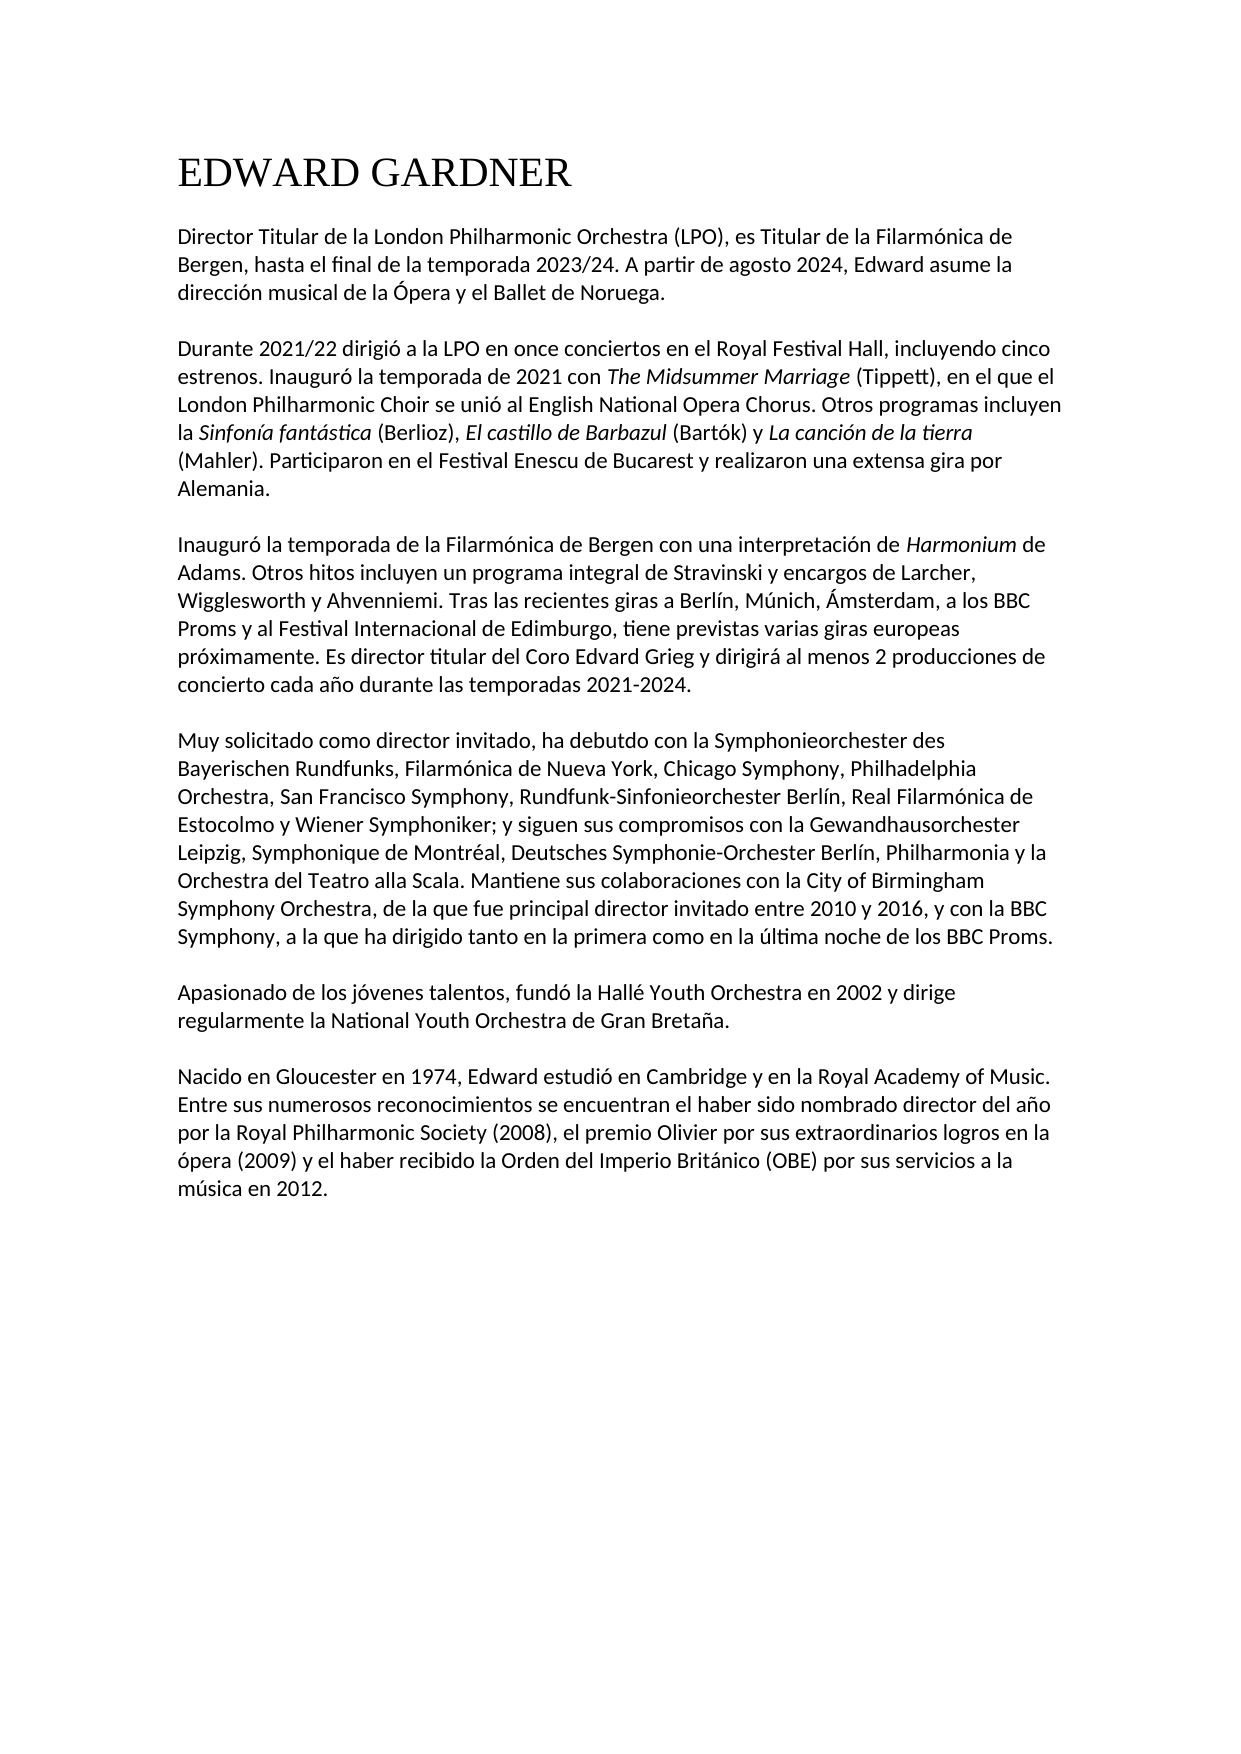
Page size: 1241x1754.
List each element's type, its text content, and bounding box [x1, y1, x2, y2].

text Nacido en Gloucester en 1974, Edward estudió en Cambridge y en la Royal Academy of Music. Entre sus numerosos reconocimientos se encuentran el haber sido nombrado director del año por la Royal Philharmonic Society (2008), el premio Olivier por sus extraordinarios logros en la ópera (2009) y el haber recibido la Orden del Imperio Británico (OBE) por sus servicios a la música en 2012. [177, 1062, 1063, 1203]
text Durante 2021/22 dirigió a la LPO en once conciertos en el Royal Festival Hall, incluyendo cinco estrenos. Inauguró la temporada de 2021 con The Midsummer Marriage (Tippett), en el que el London Philharmonic Choir se unió al English National Opera Chorus. Otros programas incluyen la Sinfonía fantástica (Berlioz), El castillo de Barbazul (Bartók) y La canción de la tierra (Mahler). Participaron en el Festival Enescu de Bucarest y realizaron una extensa gira por Alemania. [177, 334, 1063, 502]
text Apasionado de los jóvenes talentos, fundó la Hallé Youth Orchestra en 2002 y dirige regularmente la National Youth Orchestra de Gran Bretaña. [177, 978, 1063, 1034]
text Muy solicitado como director invitado, ha debutdo con la Symphonieorchester des Bayerischen Rundfunks, Filarmónica de Nueva York, Chicago Symphony, Philhadelphia Orchestra, San Francisco Symphony, Rundfunk-Sinfonieorchester Berlín, Real Filarmónica de Estocolmo y Wiener Symphoniker; y siguen sus compromisos con la Gewandhausorchester Leipzig, Symphonique de Montréal, Deutsches Symphonie-Orchester Berlín, Philharmonia y la Orchestra del Teatro alla Scala. Mantiene sus colaboraciones con la City of Birmingham Symphony Orchestra, de la que fue principal director invitado entre 2010 y 2016, y con la BBC Symphony, a la que ha dirigido tanto en la primera como en la última noche de los BBC Proms. [177, 726, 1063, 950]
text EDWARD GARDNER [177, 148, 1063, 196]
text Inauguró la temporada de la Filarmónica de Bergen con una interpretación de Harmonium de Adams. Otros hitos incluyen un programa integral de Stravinski y encargos de Larcher, Wigglesworth y Ahvenniemi. Tras las recientes giras a Berlín, Múnich, Ámsterdam, a los BBC Proms y al Festival Internacional de Edimburgo, tiene previstas varias giras europeas próximamente. Es director titular del Coro Edvard Grieg y dirigirá al menos 2 producciones de concierto cada año durante las temporadas 2021-2024. [177, 530, 1063, 698]
text Director Titular de la London Philharmonic Orchestra (LPO), es Titular de la Filarmónica de Bergen, hasta el final de la temporada 2023/24. A partir de agosto 2024, Edward asume la dirección musical de la Ópera y el Ballet de Noruega. [177, 222, 1063, 306]
